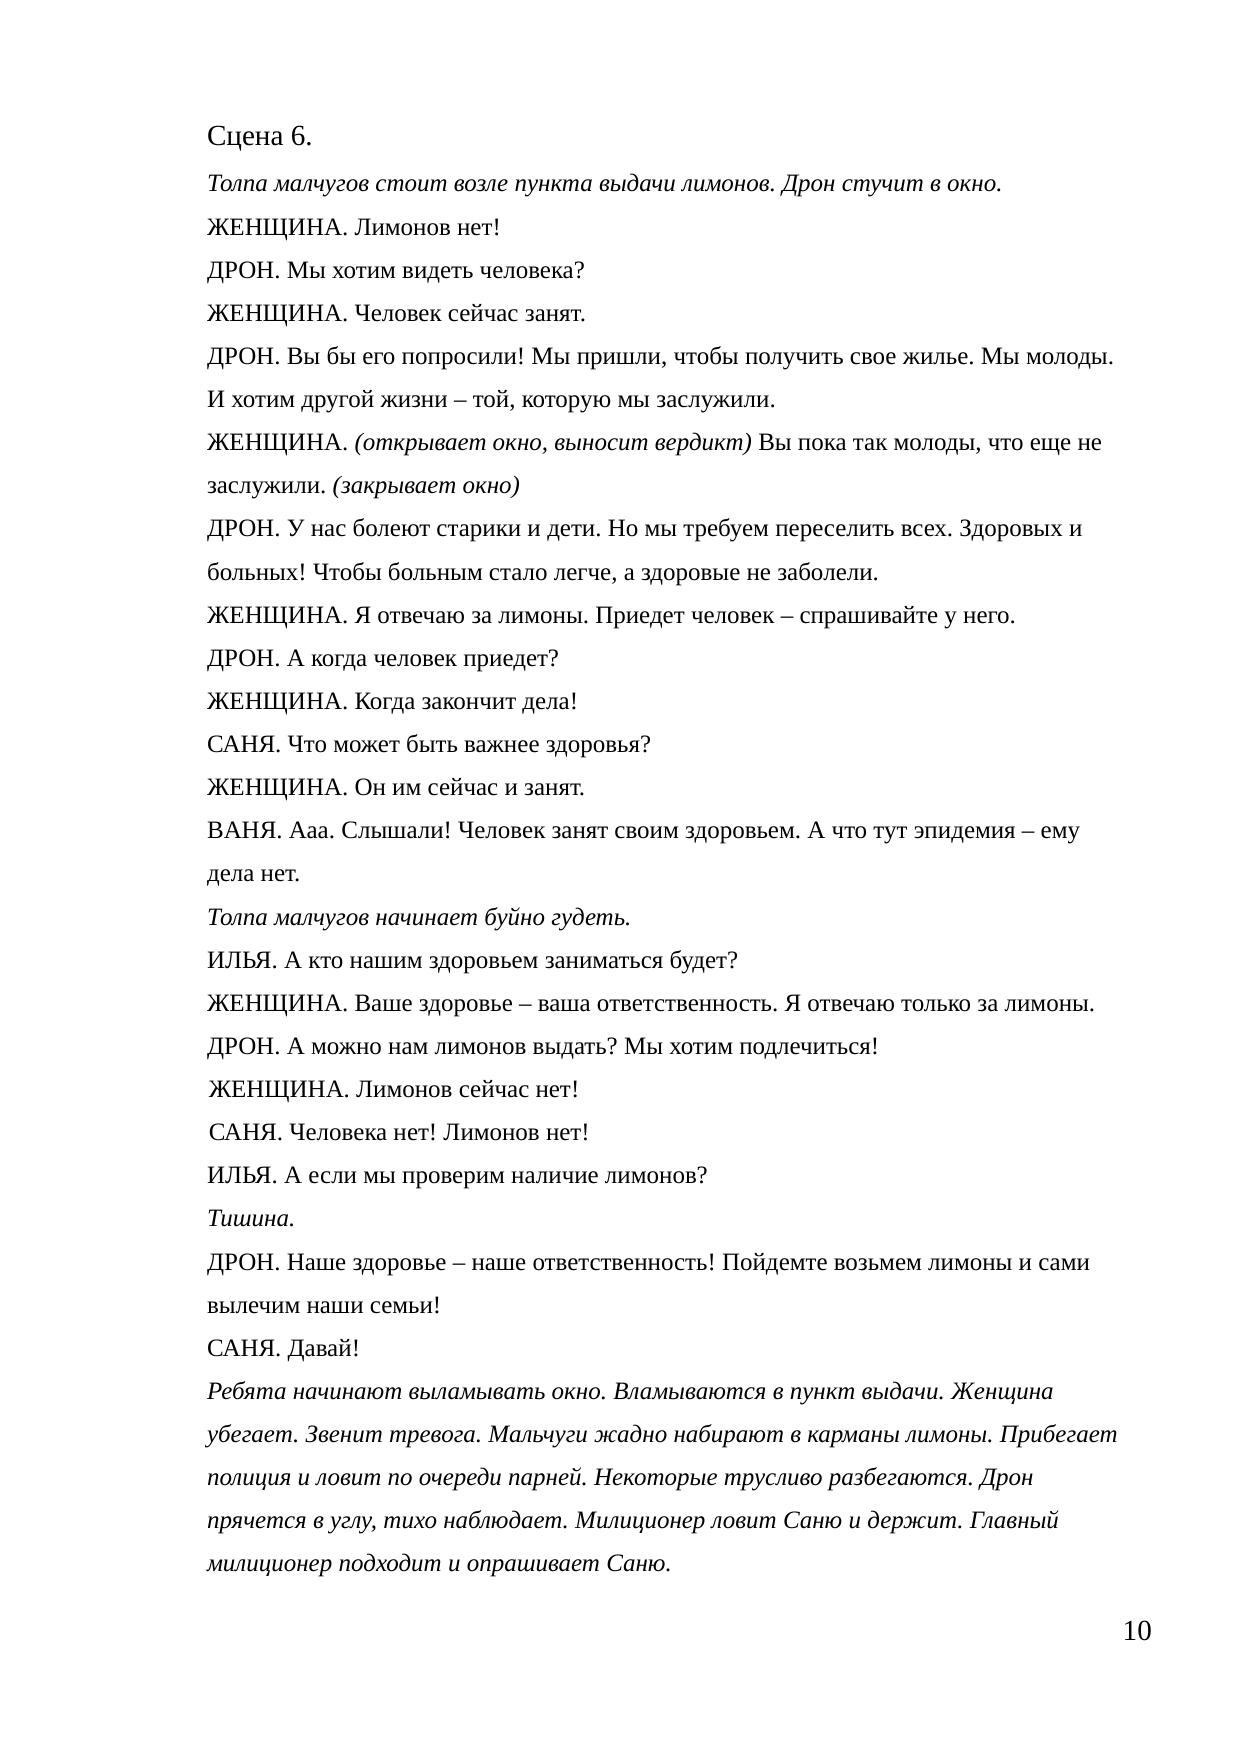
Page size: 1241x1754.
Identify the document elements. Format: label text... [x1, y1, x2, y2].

text САНЯ. Что может быть важнее здоровья? [207, 729, 1122, 758]
text ДРОН. Наше здоровье – наше ответственность! Пойдемте возьмем лимоны и сами вылечим наши семьи! [207, 1247, 1122, 1318]
text ЖЕНЩИНА. Лимонов сейчас нет! [177, 1074, 1122, 1103]
text ИЛЬЯ. А если мы проверим наличие лимонов? [207, 1160, 1122, 1189]
text ЖЕНЩИНА. Он им сейчас и занят. [207, 772, 1122, 801]
text Толпа малчугов начинает буйно гудеть. [207, 902, 1122, 930]
text ЖЕНЩИНА. Ваше здоровье – ваша ответственность. Я отвечаю только за лимоны. [207, 988, 1122, 1017]
text ДРОН. У нас болеют старики и дети. Но мы требуем переселить всех. Здоровых и больных! Чтобы больным стало легче, а здоровые не заболели. [207, 513, 1122, 585]
text ДРОН. Вы бы его попросили! Мы пришли, чтобы получить свое жилье. Мы молоды. И хотим другой жизни – той, которую мы заслужили. [207, 341, 1122, 413]
text ИЛЬЯ. А кто нашим здоровьем заниматься будет? [207, 945, 1122, 973]
text Сцена 6. [207, 118, 1122, 152]
text Тишина. [207, 1203, 1122, 1232]
text ЖЕНЩИНА. Я отвечаю за лимоны. Приедет человек – спрашивайте у него. [207, 600, 1122, 628]
text ЖЕНЩИНА. Когда закончит дела! [207, 686, 1122, 715]
text ДРОН. А можно нам лимонов выдать? Мы хотим подлечиться! [207, 1031, 1122, 1060]
text ЖЕНЩИНА. (открывает окно, выносит вердикт) Вы пока так молоды, что еще не заслужили. (закрывает окно) [207, 427, 1122, 499]
text ЖЕНЩИНА. Человек сейчас занят. [207, 298, 1122, 327]
text Толпа малчугов стоит возле пункта выдачи лимонов. Дрон стучит в окно. [207, 168, 1122, 197]
text САНЯ. Человека нет! Лимонов нет! [177, 1117, 1122, 1146]
text Ребята начинают выламывать окно. Вламываются в пункт выдачи. Женщина убегает. Звенит тревога. Мальчуги жадно набирают в карманы лимоны. Прибегает полиция и ловит по очереди парней. Некоторые трусливо разбегаются. Дрон прячется в углу, тихо наблюдает. Милиционер ловит Саню и держит. Главный милиционер подходит и опрашивает Саню. [207, 1376, 1122, 1577]
text ДРОН. А когда человек приедет? [207, 643, 1122, 672]
text САНЯ. Давай! [207, 1333, 1122, 1362]
text ДРОН. Мы хотим видеть человека? [207, 255, 1122, 283]
text ЖЕНЩИНА. Лимонов нет! [207, 212, 1122, 240]
text BАНЯ. Ааа. Слышали! Человек занят своим здоровьем. А что тут эпидемия – ему дела нет. [207, 815, 1122, 887]
